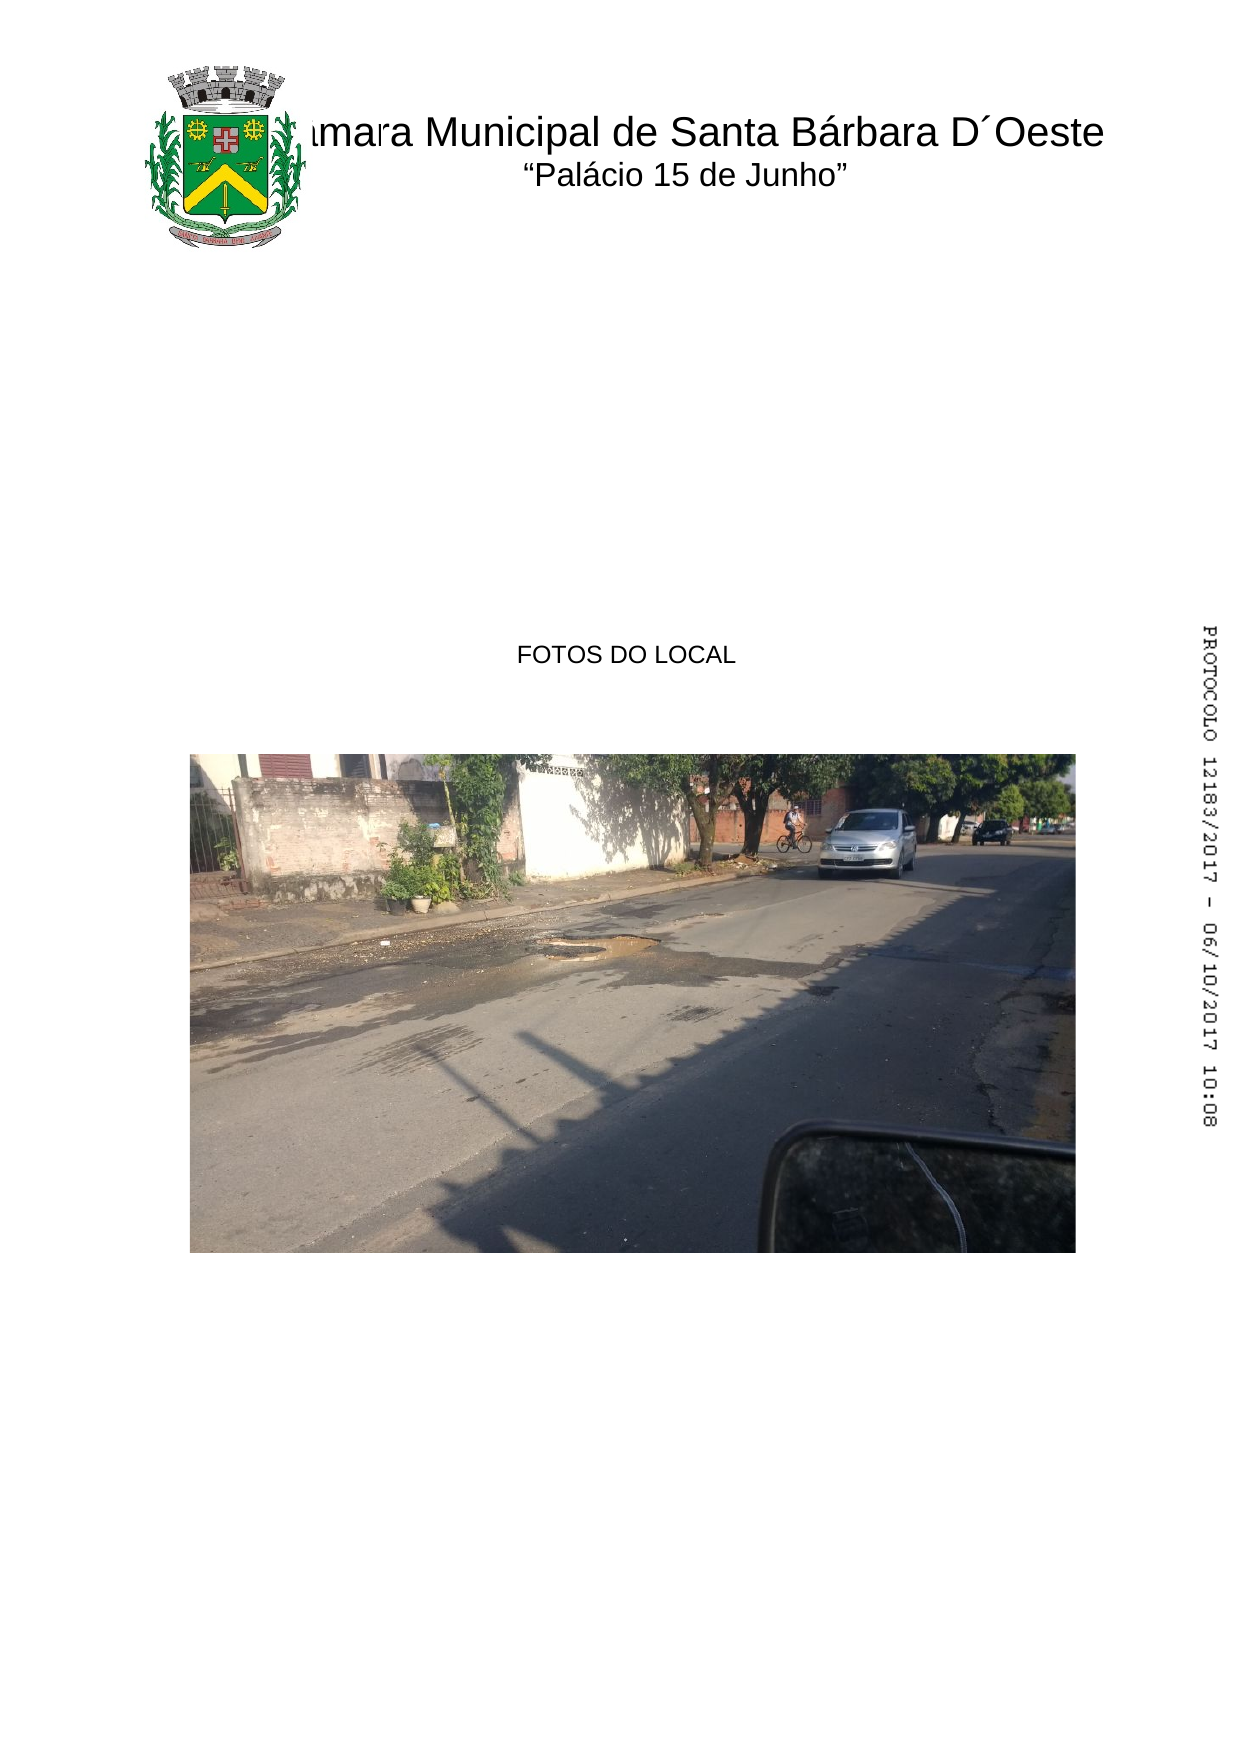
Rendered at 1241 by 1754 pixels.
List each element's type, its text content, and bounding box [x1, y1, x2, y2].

picture [144, 66, 313, 255]
text FOTOS DO LOCAL [177, 639, 1063, 668]
picture [189, 754, 1076, 1253]
picture [1177, 623, 1241, 1131]
